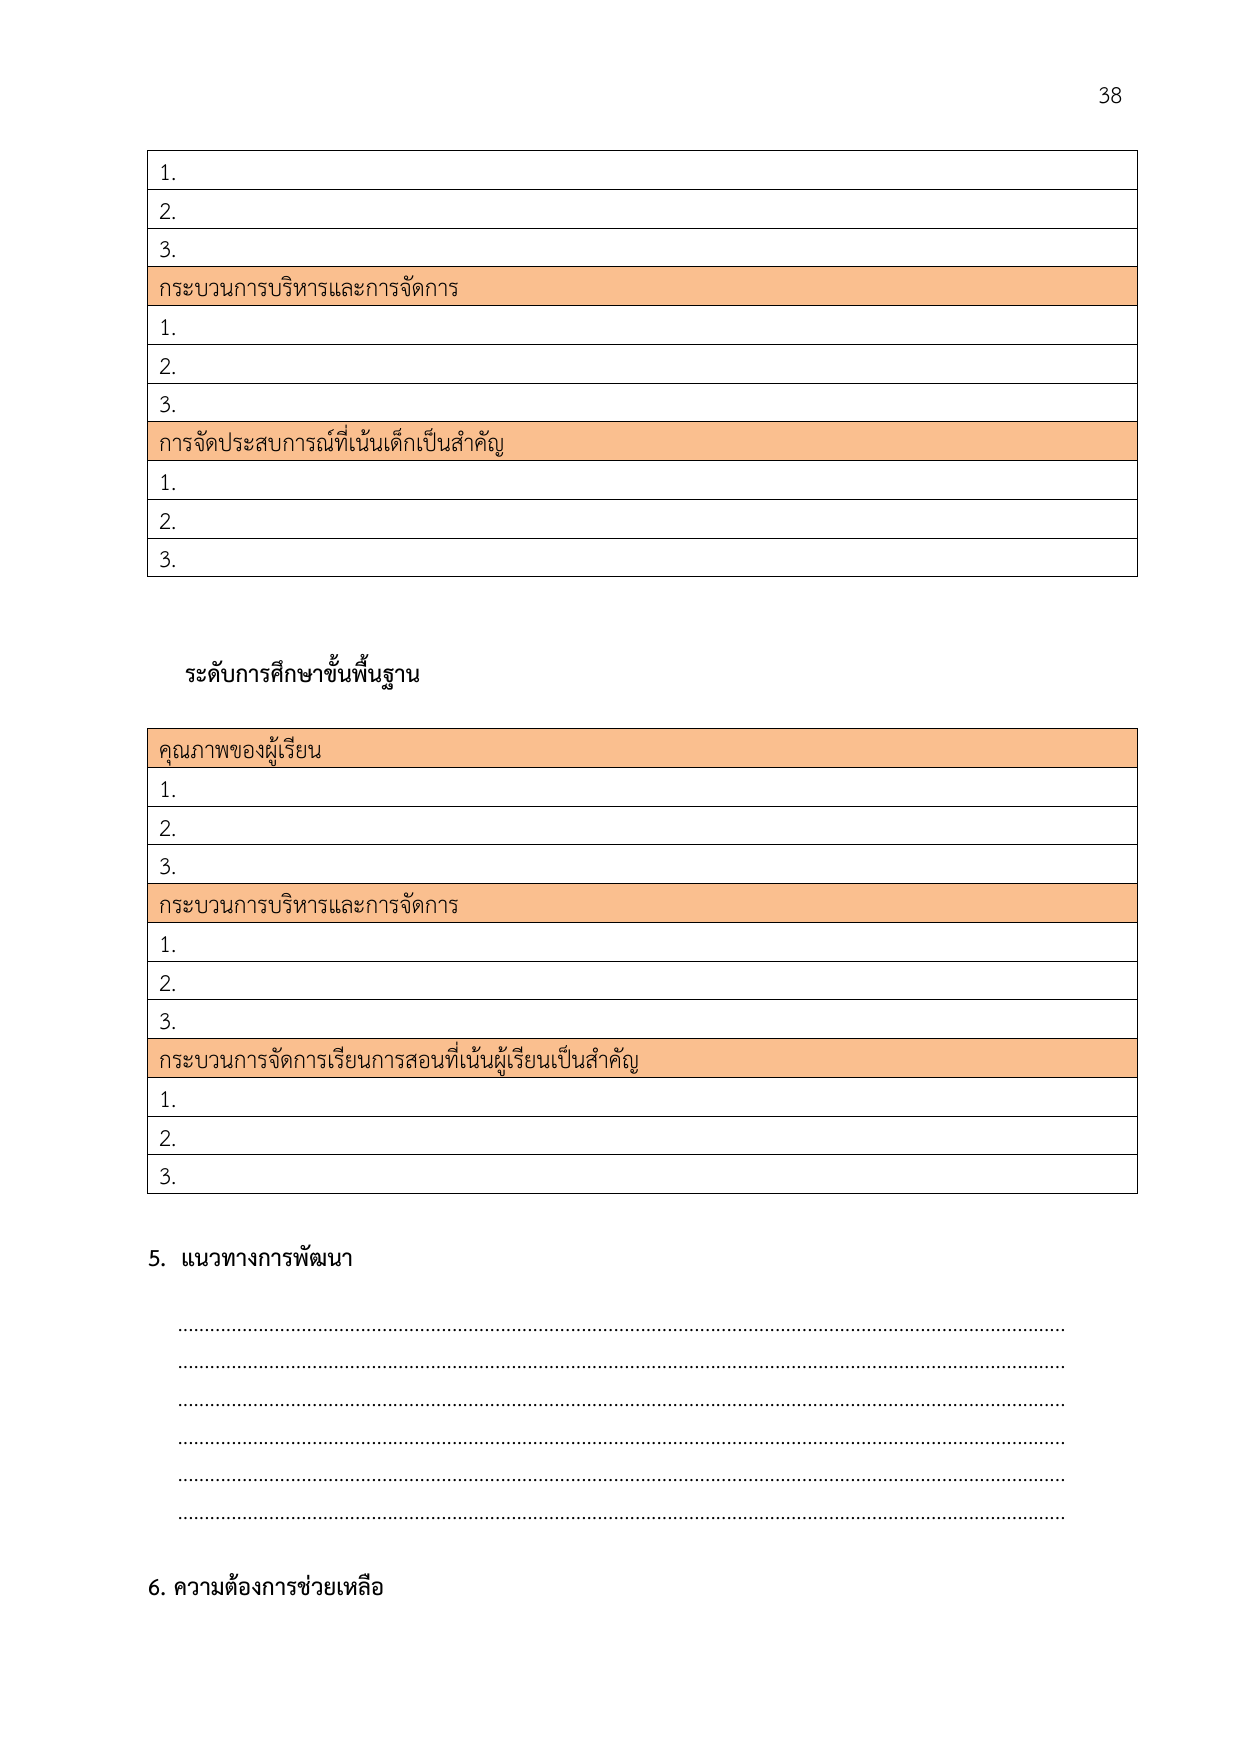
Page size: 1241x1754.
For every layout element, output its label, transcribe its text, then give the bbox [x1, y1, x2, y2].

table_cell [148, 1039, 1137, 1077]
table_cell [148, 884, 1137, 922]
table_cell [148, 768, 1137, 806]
text ระดับการศึกษาขั้นพื้นฐาน [148, 653, 1194, 690]
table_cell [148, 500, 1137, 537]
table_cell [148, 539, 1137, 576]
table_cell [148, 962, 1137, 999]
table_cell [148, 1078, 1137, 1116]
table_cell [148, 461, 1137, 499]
text .......................................................................................................................................................................................................................................................................................................................................... [177, 1452, 1073, 1528]
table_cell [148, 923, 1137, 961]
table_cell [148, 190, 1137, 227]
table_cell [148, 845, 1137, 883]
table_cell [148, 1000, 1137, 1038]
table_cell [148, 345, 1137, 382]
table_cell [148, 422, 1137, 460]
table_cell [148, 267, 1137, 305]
text .................................................................................................................................................................................................................................................................................................................................................................................................................................................................................................................................................................................................................................................................................... [177, 1302, 1073, 1452]
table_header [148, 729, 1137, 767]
text 6. ความต้องการช่วยเหลือ [148, 1566, 1122, 1603]
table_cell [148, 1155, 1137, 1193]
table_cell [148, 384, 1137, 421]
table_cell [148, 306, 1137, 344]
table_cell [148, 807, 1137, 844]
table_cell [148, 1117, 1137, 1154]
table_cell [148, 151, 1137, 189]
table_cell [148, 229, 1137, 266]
list 5. แนวทางการพัฒนา [148, 1237, 1122, 1275]
